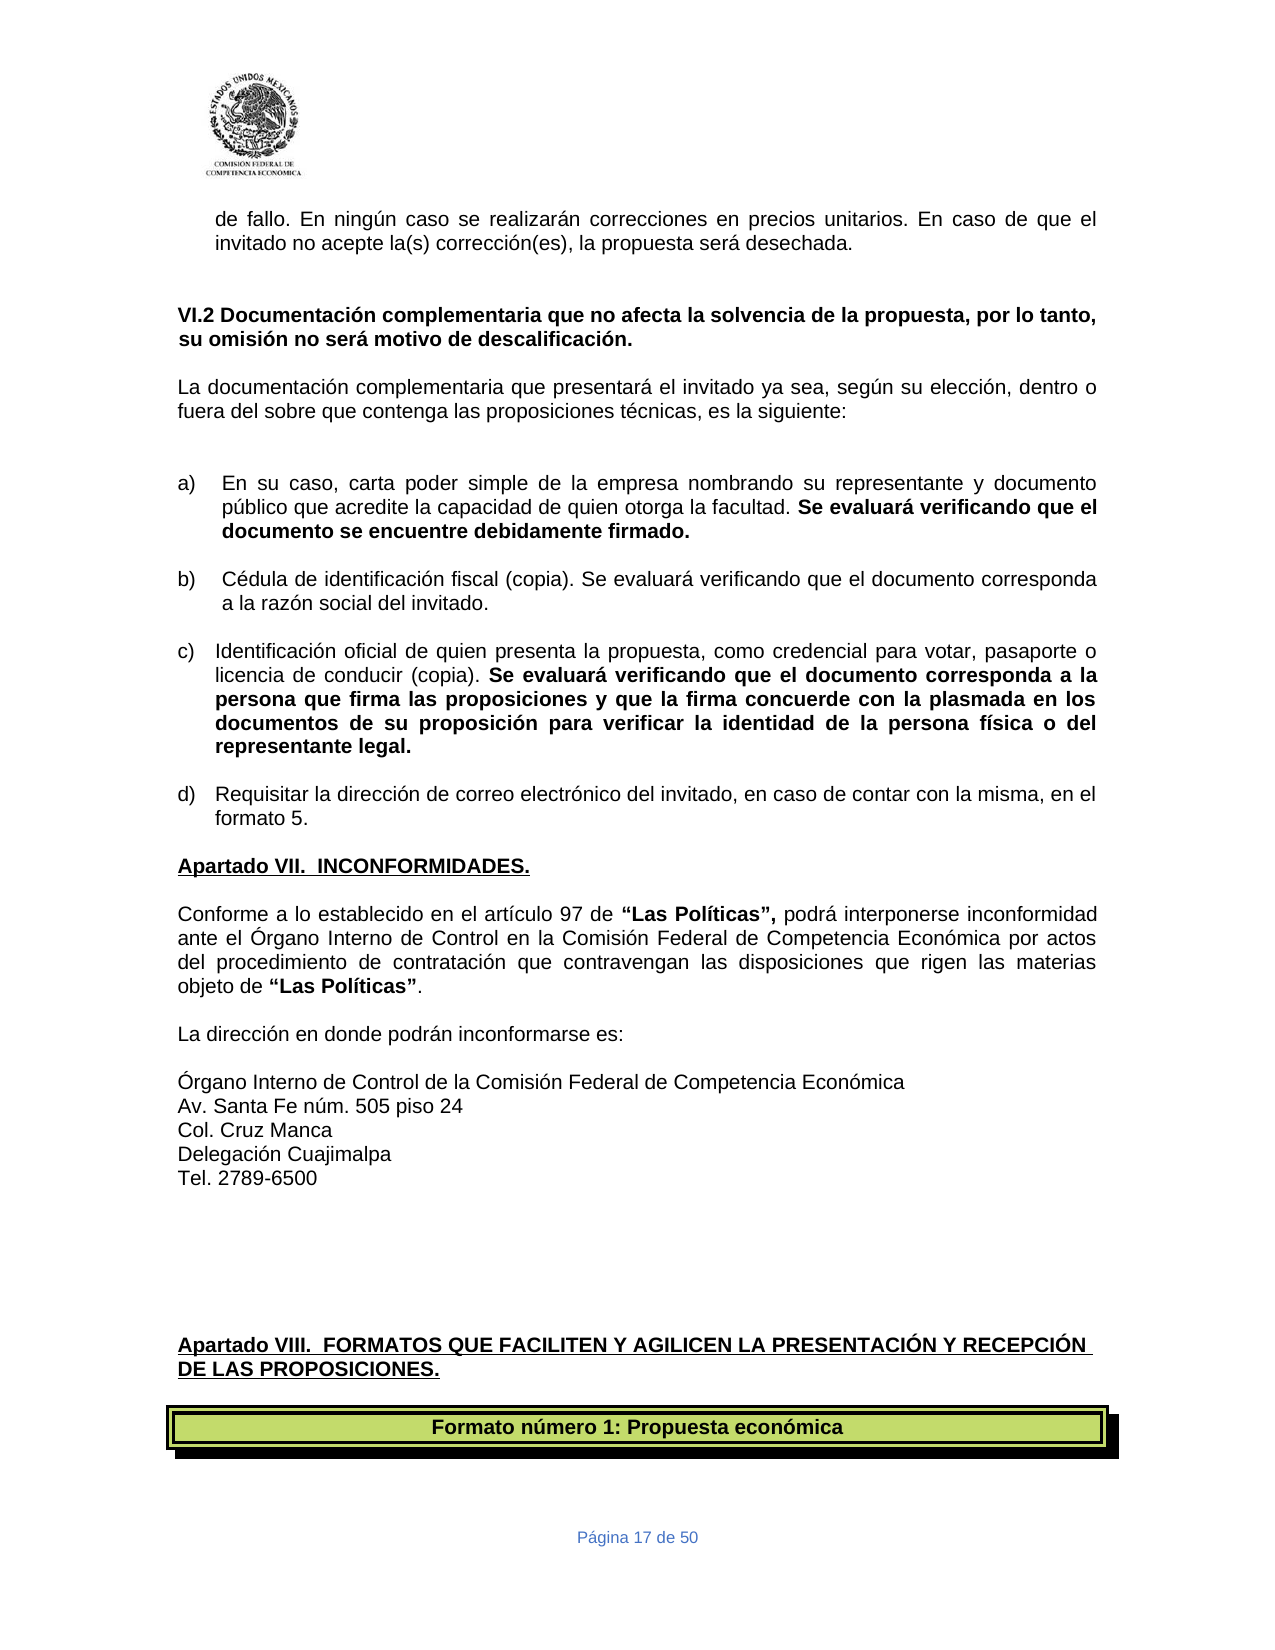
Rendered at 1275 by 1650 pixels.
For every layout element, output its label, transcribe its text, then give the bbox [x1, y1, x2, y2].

text Av. Santa Fe núm. 505 piso 24 [177, 1094, 1098, 1118]
text Col. Cruz Manca [177, 1118, 1098, 1142]
text La dirección en donde podrán inconformarse es: [177, 1022, 1098, 1046]
text Delegación Cuajimalpa [177, 1142, 1098, 1166]
list Cédula de identificación fiscal (copia). Se evaluará verificando que el documento corresponda a la razón social del invitado. [177, 567, 1098, 614]
text Tel. 2789-6500 [177, 1166, 1098, 1189]
list Identificación oficial de quien presenta la propuesta, como credencial para votar, pasaporte o licencia de conducir (copia). Se evaluará verificando que el documento corresponda a la persona que firma las proposiciones y que la firma concuerde con la plasmada en los documentos de su proposición para verificar la identidad de la persona física o del representante legal. [177, 638, 1098, 758]
picture [188, 73, 322, 179]
text La documentación complementaria que presentará el invitado ya sea, según su elección, dentro o fuera del sobre que contenga las proposiciones técnicas, es la siguiente: [177, 375, 1098, 423]
text Formato número 1: Propuesta económica [169, 1408, 1106, 1447]
text VI.2 Documentación complementaria que no afecta la solvencia de la propuesta, por lo tanto, su omisión no será motivo de descalificación. [177, 303, 1098, 351]
text Apartado VIII. FORMATOS QUE FACILITEN Y AGILICEN LA PRESENTACIÓN Y RECEPCIÓN DE LAS PROPOSICIONES. [177, 1333, 1098, 1381]
text Órgano Interno de Control de la Comisión Federal de Competencia Económica [177, 1070, 1098, 1094]
list Requisitar la dirección de correo electrónico del invitado, en caso de contar con la misma, en el formato 5. [177, 782, 1098, 830]
list Apartado VII. INCONFORMIDADES. [177, 854, 1098, 878]
text Conforme a lo establecido en el artículo 97 de “Las Políticas”, podrá interponerse inconformidad ante el Órgano Interno de Control en la Comisión Federal de Competencia Económica por actos del procedimiento de contratación que contravengan las disposiciones que rigen las materias objeto de “Las Políticas”. [177, 902, 1098, 998]
list En su caso, carta poder simple de la empresa nombrando su representante y documento público que acredite la capacidad de quien otorga la facultad. Se evaluará verificando que el documento se encuentre debidamente firmado. [177, 471, 1098, 543]
